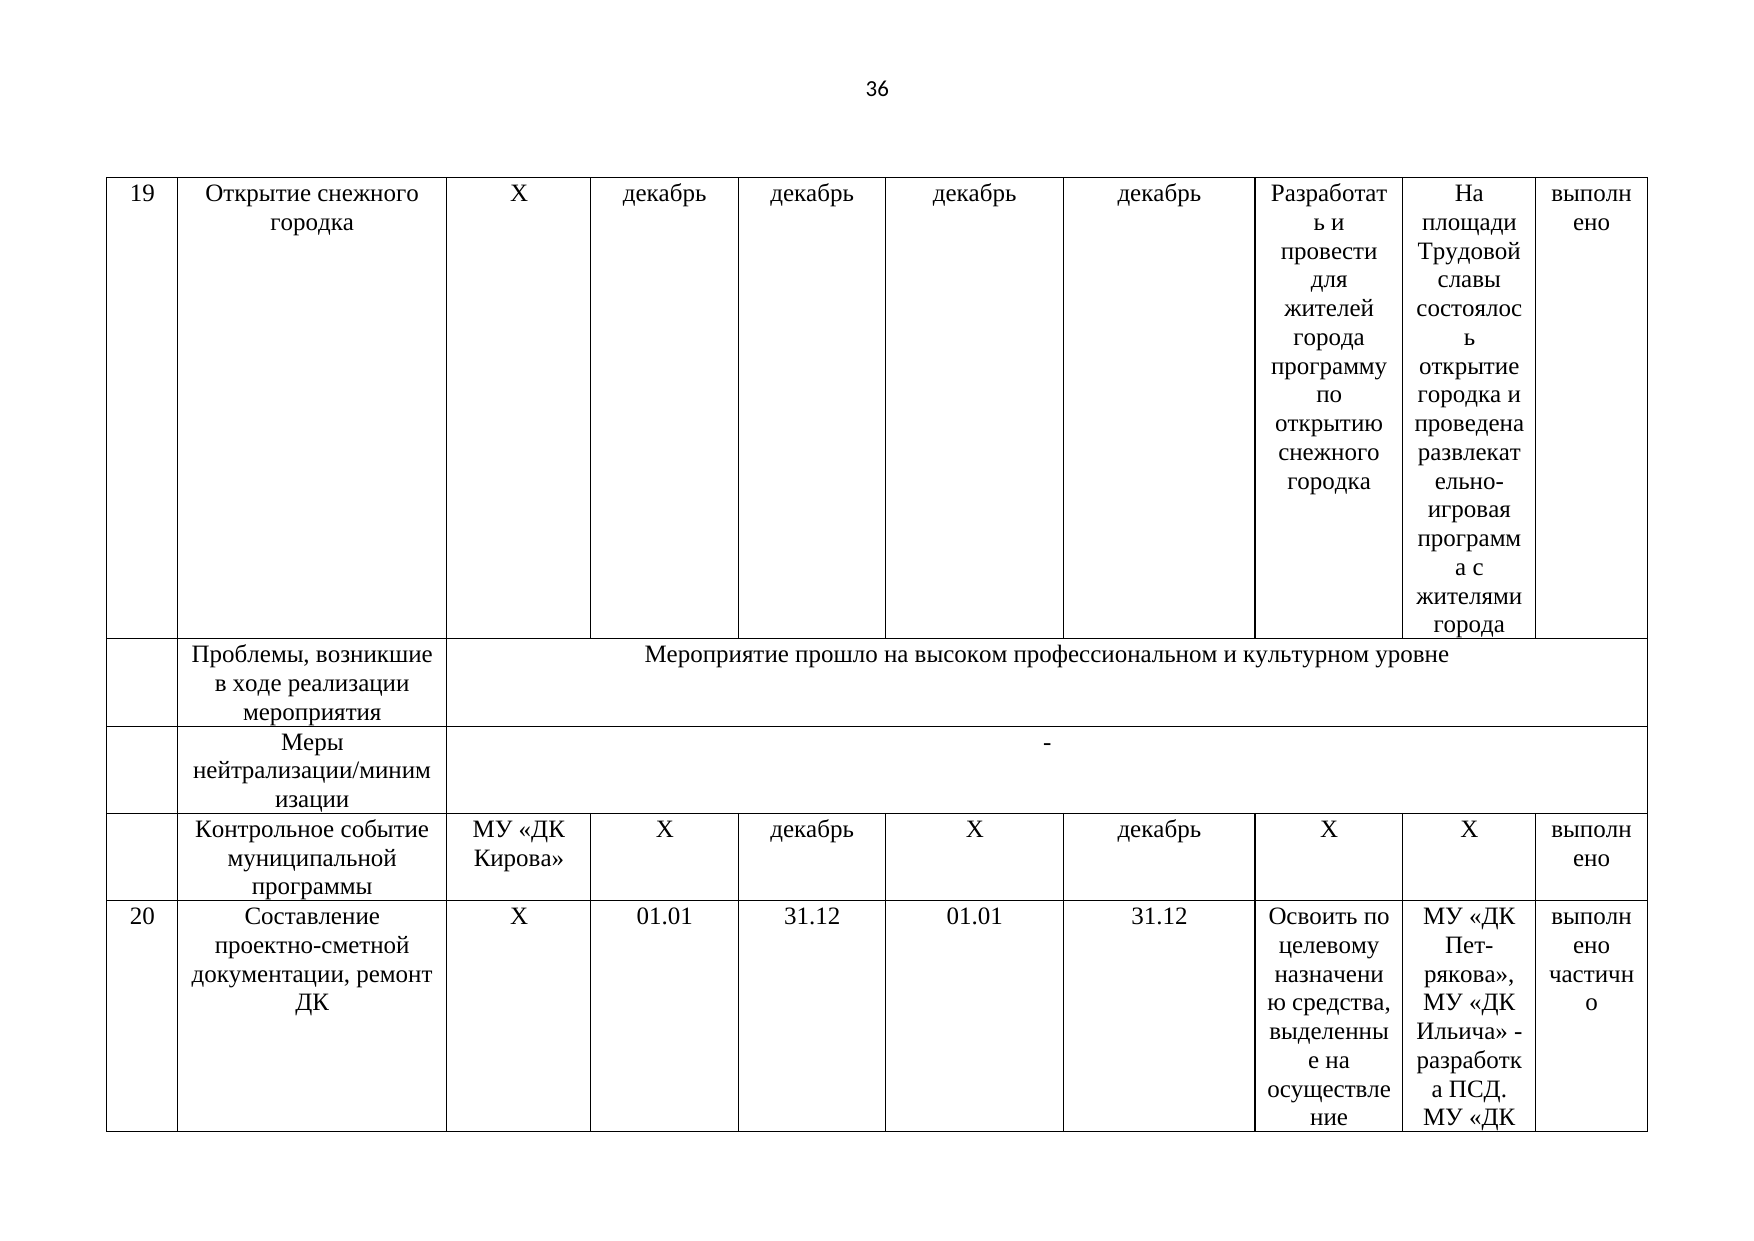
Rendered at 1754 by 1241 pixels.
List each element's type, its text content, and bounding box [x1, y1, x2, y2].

table_cell 01.01 [591, 901, 738, 1131]
table_cell Х [447, 178, 590, 638]
table_cell Х [1403, 814, 1535, 900]
table_cell На площади Трудовой славы состоялось открытие городка и проведена развлекательно-игровая программа с жителями города [1403, 178, 1535, 638]
table_cell Х [591, 814, 738, 900]
table_cell выполнено частично [1536, 901, 1647, 1131]
table_cell - [447, 727, 1647, 813]
table_cell 31.12 [739, 901, 885, 1131]
table_cell Меры нейтрализации/минимизации [178, 727, 446, 813]
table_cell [1403, 901, 1535, 1131]
table_cell [107, 814, 177, 900]
table_cell Разработать и провести для жителей города программу по открытию снежного городка [1256, 178, 1402, 638]
table_cell декабрь [886, 178, 1063, 638]
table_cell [178, 901, 446, 1131]
table_cell [107, 727, 177, 813]
table_cell Открытие снежного городка [178, 178, 446, 638]
table_cell [107, 639, 177, 726]
table_cell Мероприятие прошло на высоком профессиональном и культурном уровне [447, 639, 1647, 726]
table_cell 20 [107, 901, 177, 1131]
table_cell МУ «ДК Кирова» [447, 814, 590, 900]
table_cell Контрольное событие муниципальной программы [178, 814, 446, 900]
table_cell Х [447, 901, 590, 1131]
table_cell 31.12 [1064, 901, 1254, 1131]
table_cell Проблемы, возникшие в ходе реализации мероприятия [178, 639, 446, 726]
table_cell декабрь [591, 178, 738, 638]
table_cell выполнено [1536, 178, 1647, 638]
table_cell 19 [107, 178, 177, 638]
table_cell декабрь [739, 178, 885, 638]
table_cell 01.01 [886, 901, 1063, 1131]
table_cell Х [886, 814, 1063, 900]
table_cell выполнено [1536, 814, 1647, 900]
table_cell Х [1256, 814, 1402, 900]
table_cell декабрь [1064, 814, 1254, 900]
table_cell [1256, 901, 1402, 1131]
table_cell декабрь [739, 814, 885, 900]
table_cell декабрь [1064, 178, 1254, 638]
